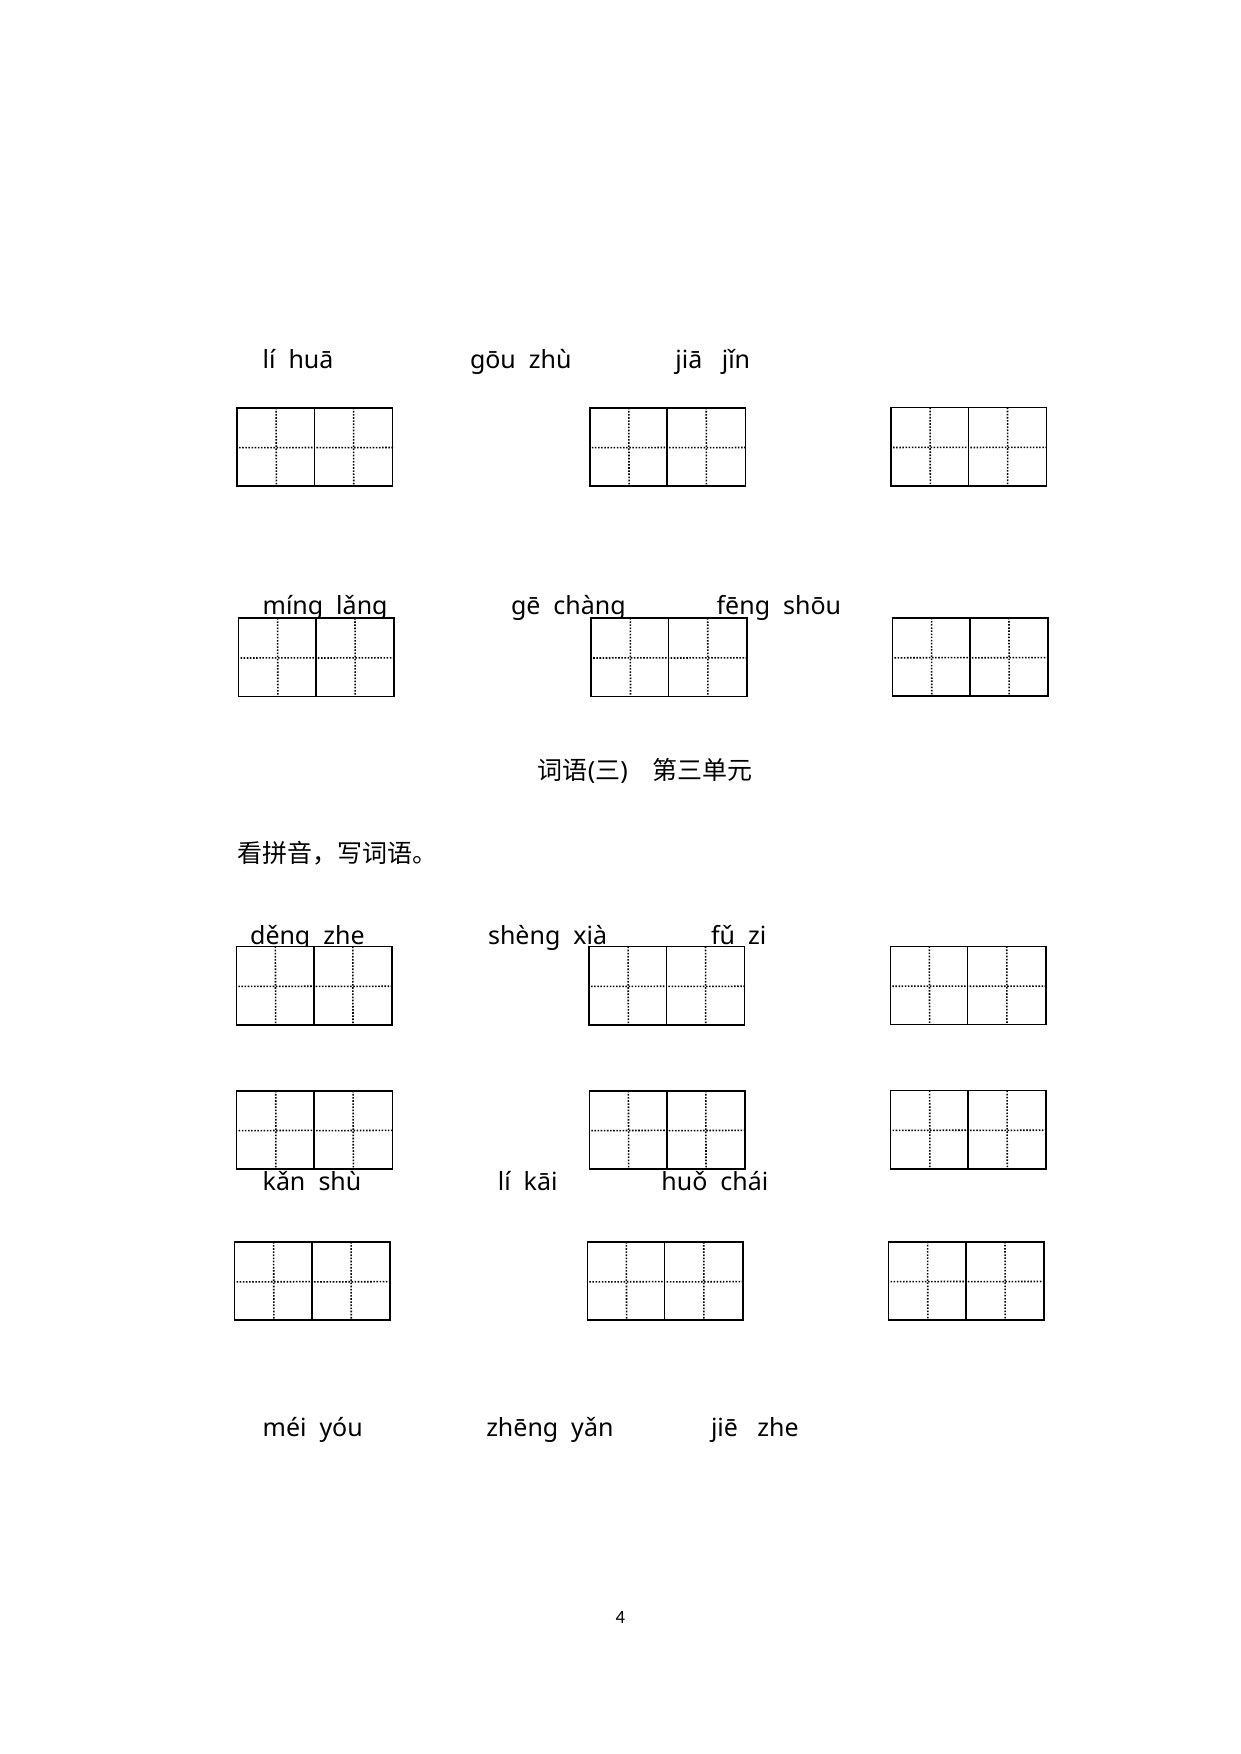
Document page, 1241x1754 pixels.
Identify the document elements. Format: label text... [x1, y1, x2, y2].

text kǎn shù lí kāi huǒ chái [187, 1148, 1053, 1213]
text děnɡ zhe shènɡ xià fǔ zi [187, 902, 1053, 967]
text méi yóu zhēnɡ yǎn jiē zhe [187, 1394, 1053, 1459]
text lí huā ɡōu zhù jiā jǐn [187, 326, 1053, 391]
text 看拼音，写词语。 [187, 819, 1053, 884]
text mínɡ lǎnɡ ɡē chànɡ fēnɡ shōu [212, 572, 1053, 637]
text 词语(三) 第三单元 [187, 736, 1053, 801]
